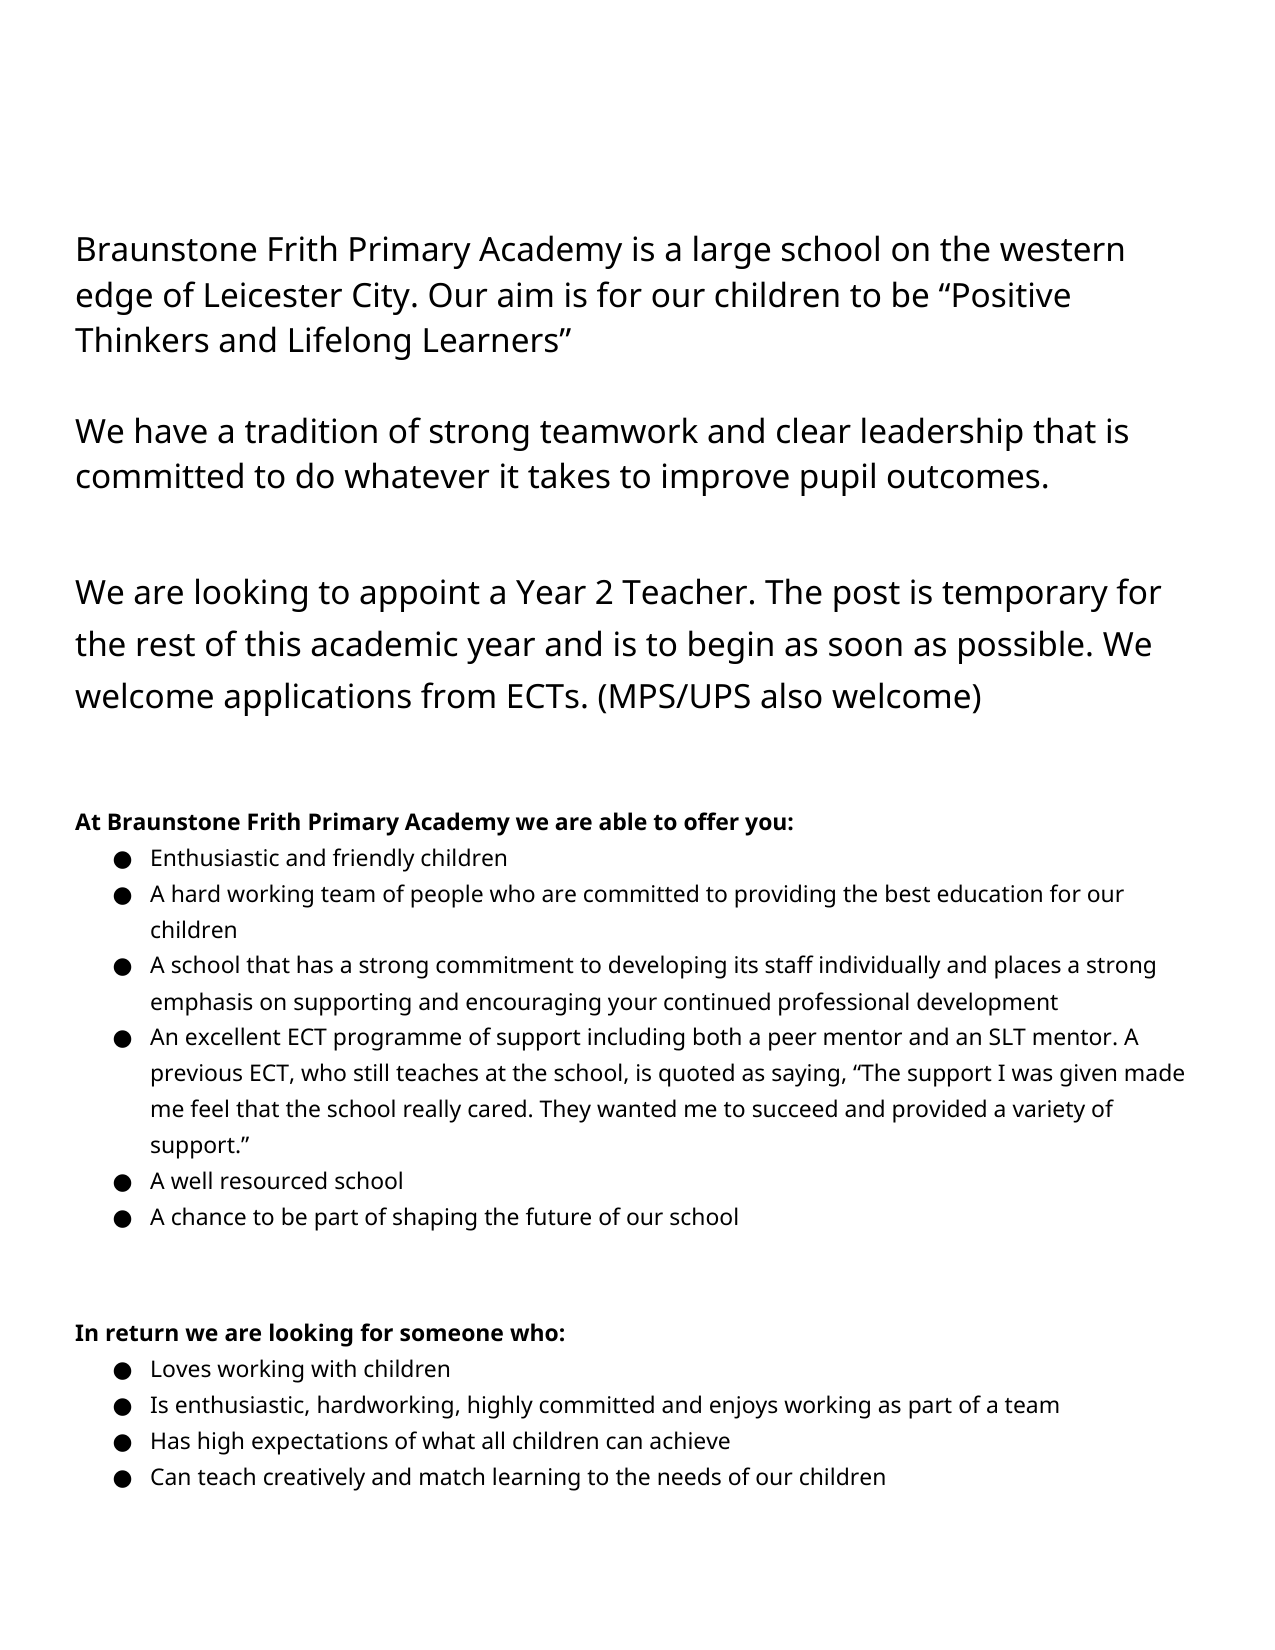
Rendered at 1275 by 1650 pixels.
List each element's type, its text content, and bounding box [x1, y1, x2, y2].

text We have a tradition of strong teamwork and clear leadership that is committed to do whatever it takes to improve pupil outcomes. [75, 408, 1200, 498]
list A well resourced school [112, 1165, 1200, 1196]
list A chance to be part of shaping the future of our school [112, 1201, 1200, 1232]
text We are looking to appoint a Year 2 Teacher. The post is temporary for the rest of this academic year and is to begin as soon as possible. We welcome applications from ECTs. (MPS/UPS also welcome) [75, 569, 1200, 719]
list Enthusiastic and friendly children [112, 842, 1200, 873]
text At Braunstone Frith Primary Academy we are able to offer you: [75, 806, 1200, 837]
list Can teach creatively and match learning to the needs of our children [112, 1461, 1200, 1492]
text Braunstone Frith Primary Academy is a large school on the western edge of Leicester City. Our aim is for our children to be “Positive Thinkers and Lifelong Learners” [75, 226, 1200, 362]
text In return we are looking for someone who: [75, 1317, 1200, 1348]
list Has high expectations of what all children can achieve [112, 1425, 1200, 1456]
list Is enthusiastic, hardworking, highly committed and enjoys working as part of a team [112, 1389, 1200, 1420]
list A school that has a strong commitment to developing its staff individually and places a strong emphasis on supporting and encouraging your continued professional development [112, 949, 1200, 1017]
list A hard working team of people who are committed to providing the best education for our children [112, 878, 1200, 945]
list Loves working with children [112, 1353, 1200, 1384]
list An excellent ECT programme of support including both a peer mentor and an SLT mentor. A previous ECT, who still teaches at the school, is quoted as saying, “The support I was given made me feel that the school really cared. They wanted me to succeed and provided a variety of support.” [112, 1021, 1200, 1160]
